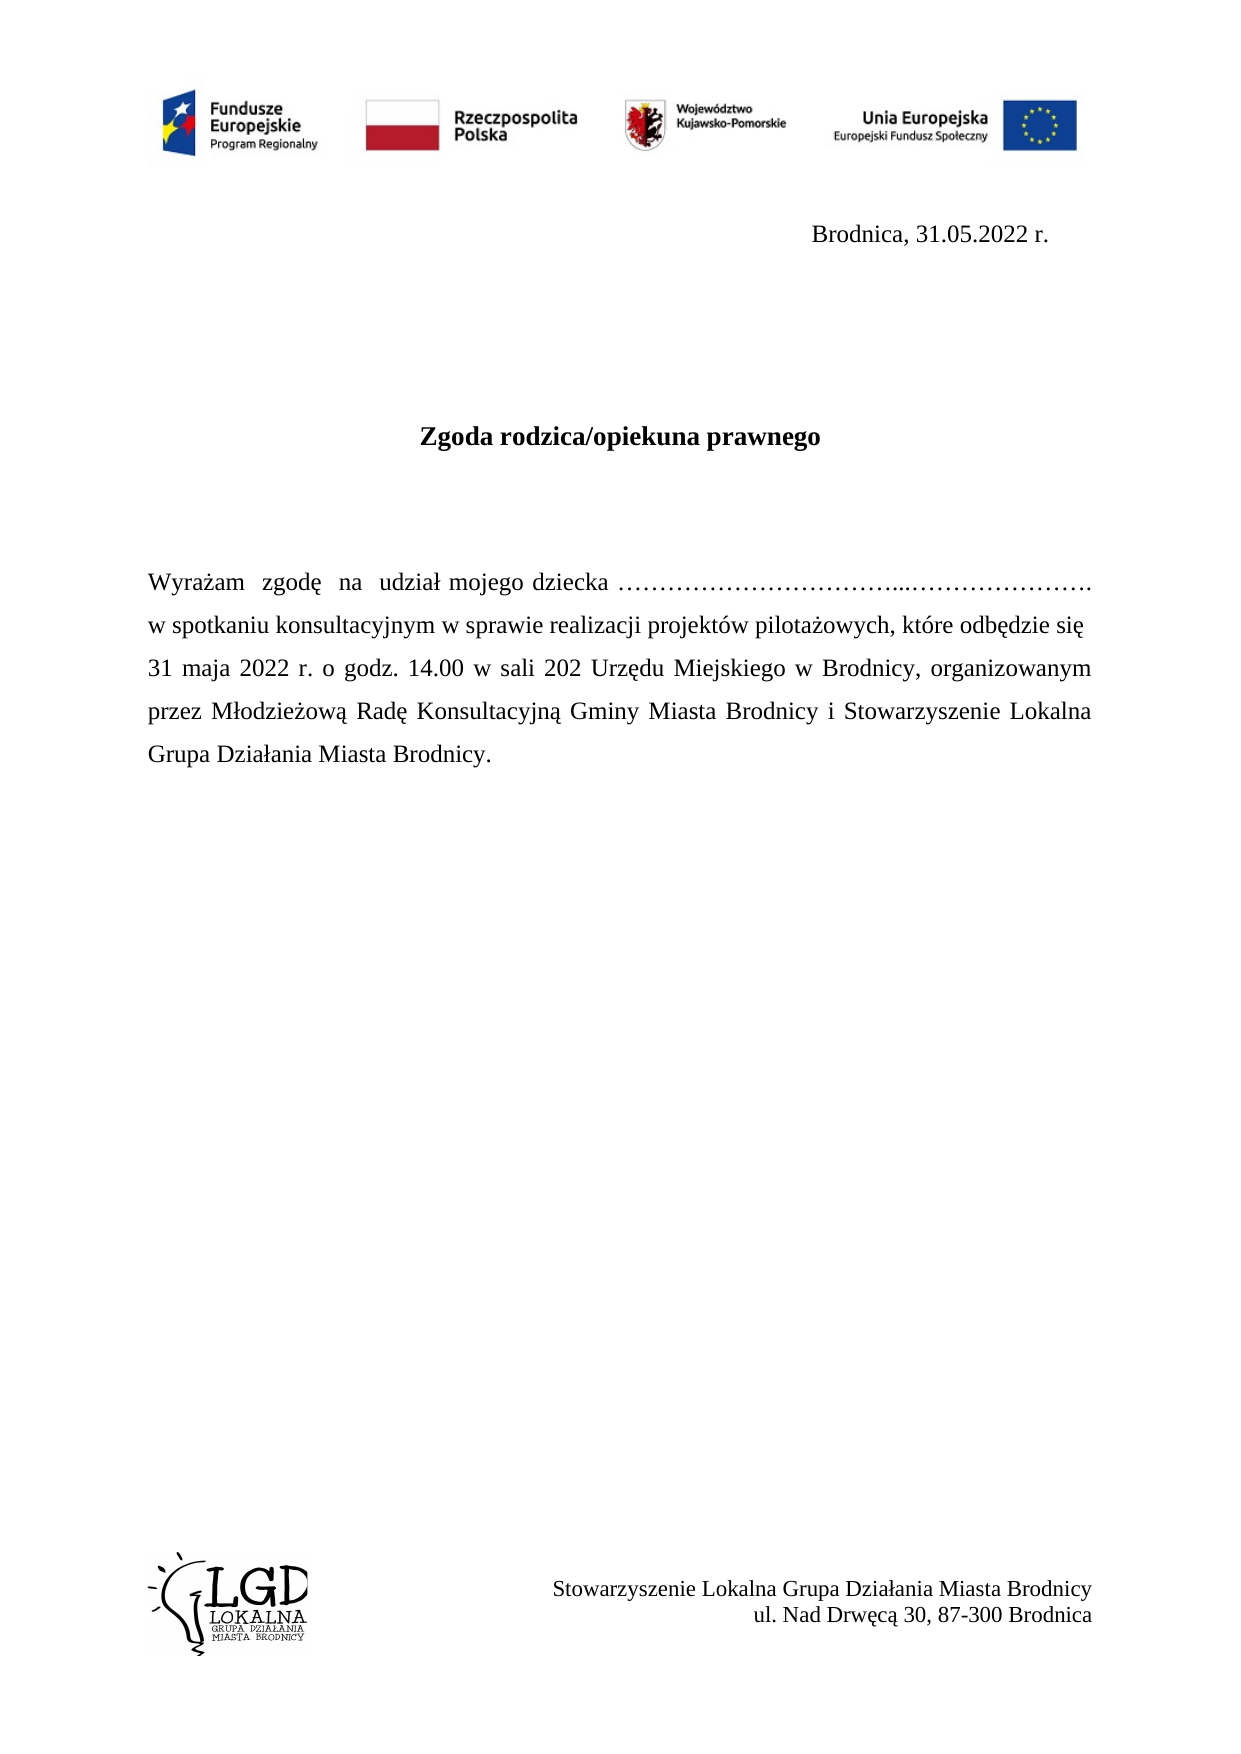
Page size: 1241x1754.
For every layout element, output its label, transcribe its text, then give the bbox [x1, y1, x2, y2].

text Zgoda rodzica/opiekuna prawnego [148, 421, 1092, 452]
text 31 maja 2022 r. o godz. 14.00 w sali 202 Urzędu Miejskiego w Brodnicy, organizowanym przez Młodzieżową Radę Konsultacyjną Gminy Miasta Brodnicy i Stowarzyszenie Lokalna Grupa Działania Miasta Brodnicy. [148, 653, 1092, 768]
picture [147, 1552, 308, 1656]
text Wyrażam zgodę na udział mojego dziecka ……………………………...…………………. w spotkaniu konsultacyjnym w sprawie realizacji projektów pilotażowych, które odbędzie się [148, 567, 1092, 638]
picture [147, 73, 1093, 172]
text Brodnica, 31.05.2022 r. [148, 219, 1092, 248]
